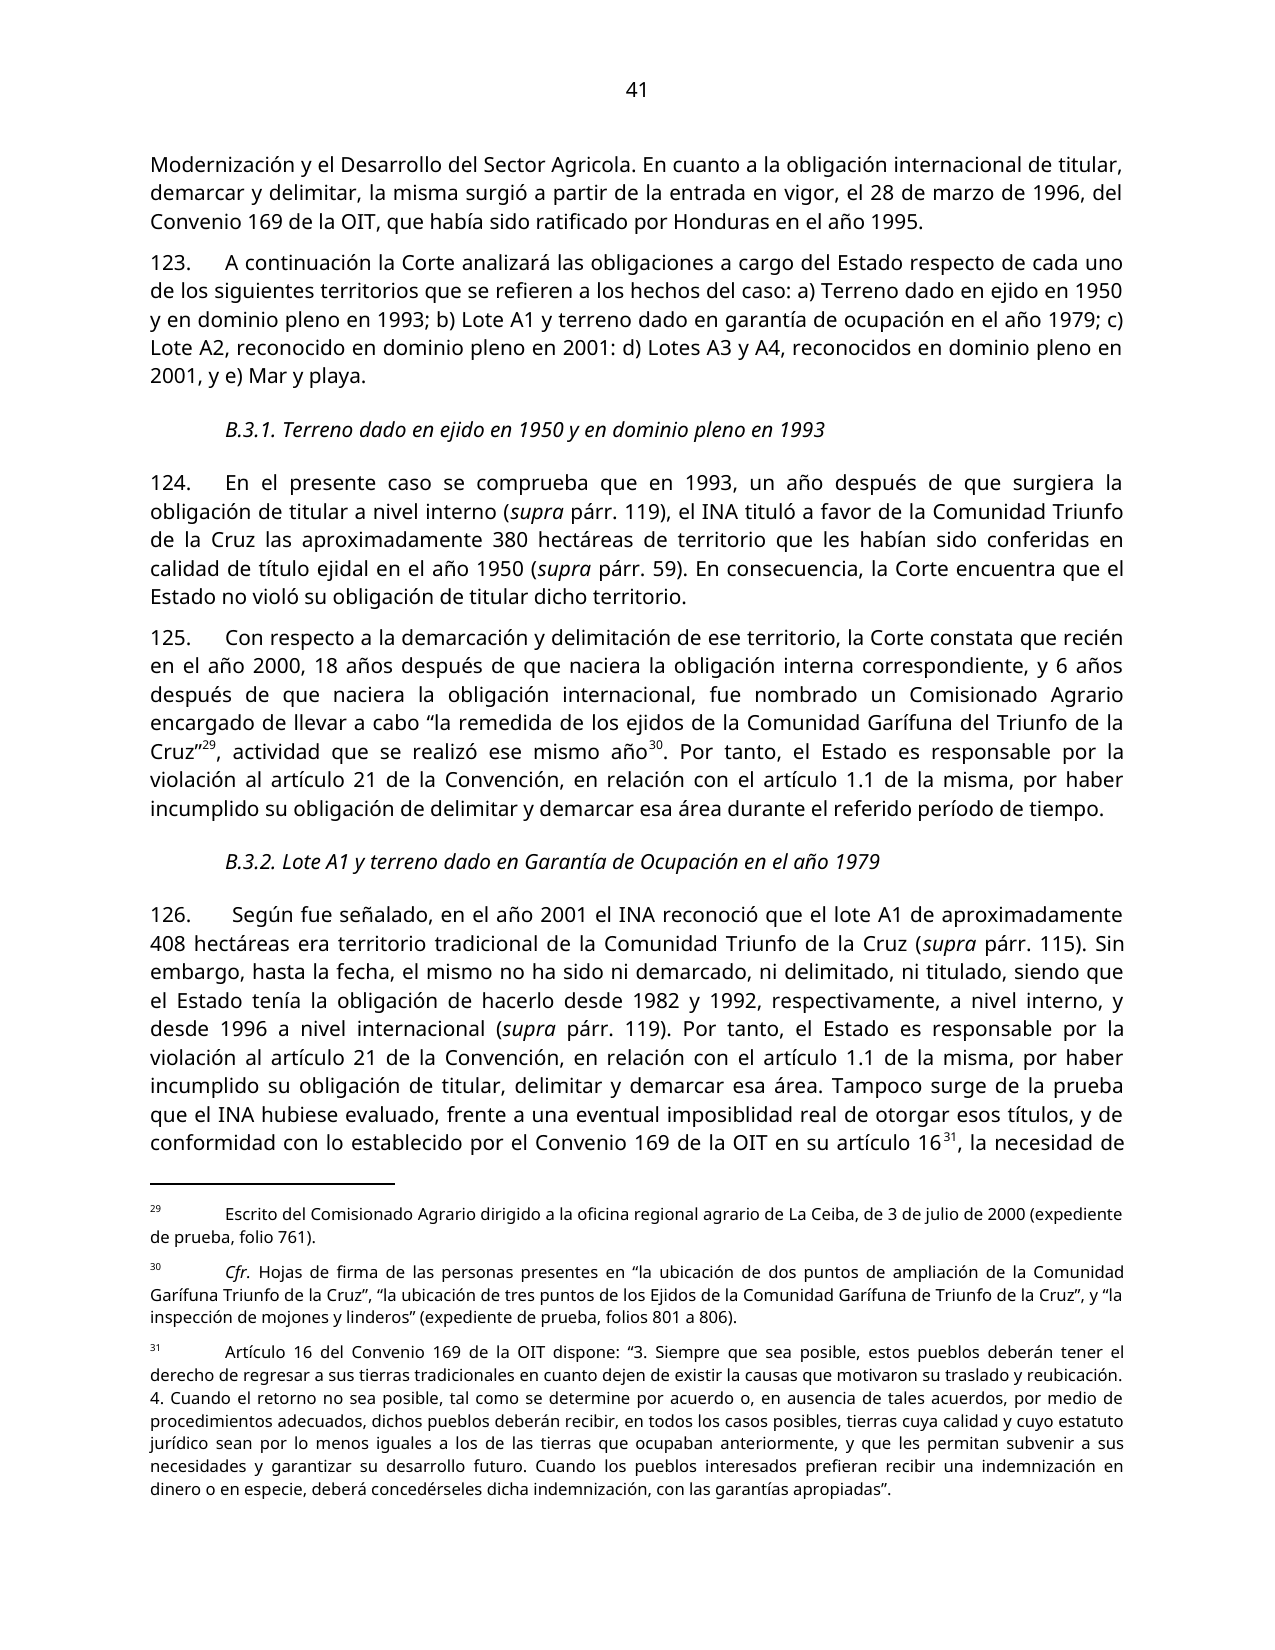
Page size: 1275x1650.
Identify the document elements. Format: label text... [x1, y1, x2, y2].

list Con respecto a la demarcación y delimitación de ese territorio, la Corte constata que recién en el año 2000, 18 años después de que naciera la obligación interna correspondiente, y 6 años después de que naciera la obligación internacional, fue nombrado un Comisionado Agrario encargado de llevar a cabo “la remedida de los ejidos de la Comunidad Garífuna del Triunfo de la Cruz”, actividad que se realizó ese mismo año. Por tanto, el Estado es responsable por la violación al artículo 21 de la Convención, en relación con el artículo 1.1 de la misma, por haber incumplido su obligación de delimitar y demarcar esa área durante el referido período de tiempo. [150, 623, 1125, 822]
list En el presente caso se comprueba que en 1993, un año después de que surgiera la obligación de titular a nivel interno (supra párr. 119), el INA tituló a favor de la Comunidad Triunfo de la Cruz las aproximadamente 380 hectáreas de territorio que les habían sido conferidas en calidad de título ejidal en el año 1950 (supra párr. 59). En consecuencia, la Corte encuentra que el Estado no violó su obligación de titular dicho territorio. [150, 468, 1125, 611]
list A continuación la Corte analizará las obligaciones a cargo del Estado respecto de cada uno de los siguientes territorios que se refieren a los hechos del caso: a) Terreno dado en ejido en 1950 y en dominio pleno en 1993; b) Lote A1 y terreno dado en garantía de ocupación en el año 1979; c) Lote A2, reconocido en dominio pleno en 2001: d) Lotes A3 y A4, reconocidos en dominio pleno en 2001, y e) Mar y playa. [150, 248, 1125, 390]
text B.3.1. Terreno dado en ejido en 1950 y en dominio pleno en 1993 [225, 415, 1125, 443]
text B.3.2. Lote A1 y terreno dado en Garantía de Ocupación en el año 1979 [225, 847, 1125, 876]
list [150, 150, 1125, 235]
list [150, 901, 1125, 1157]
